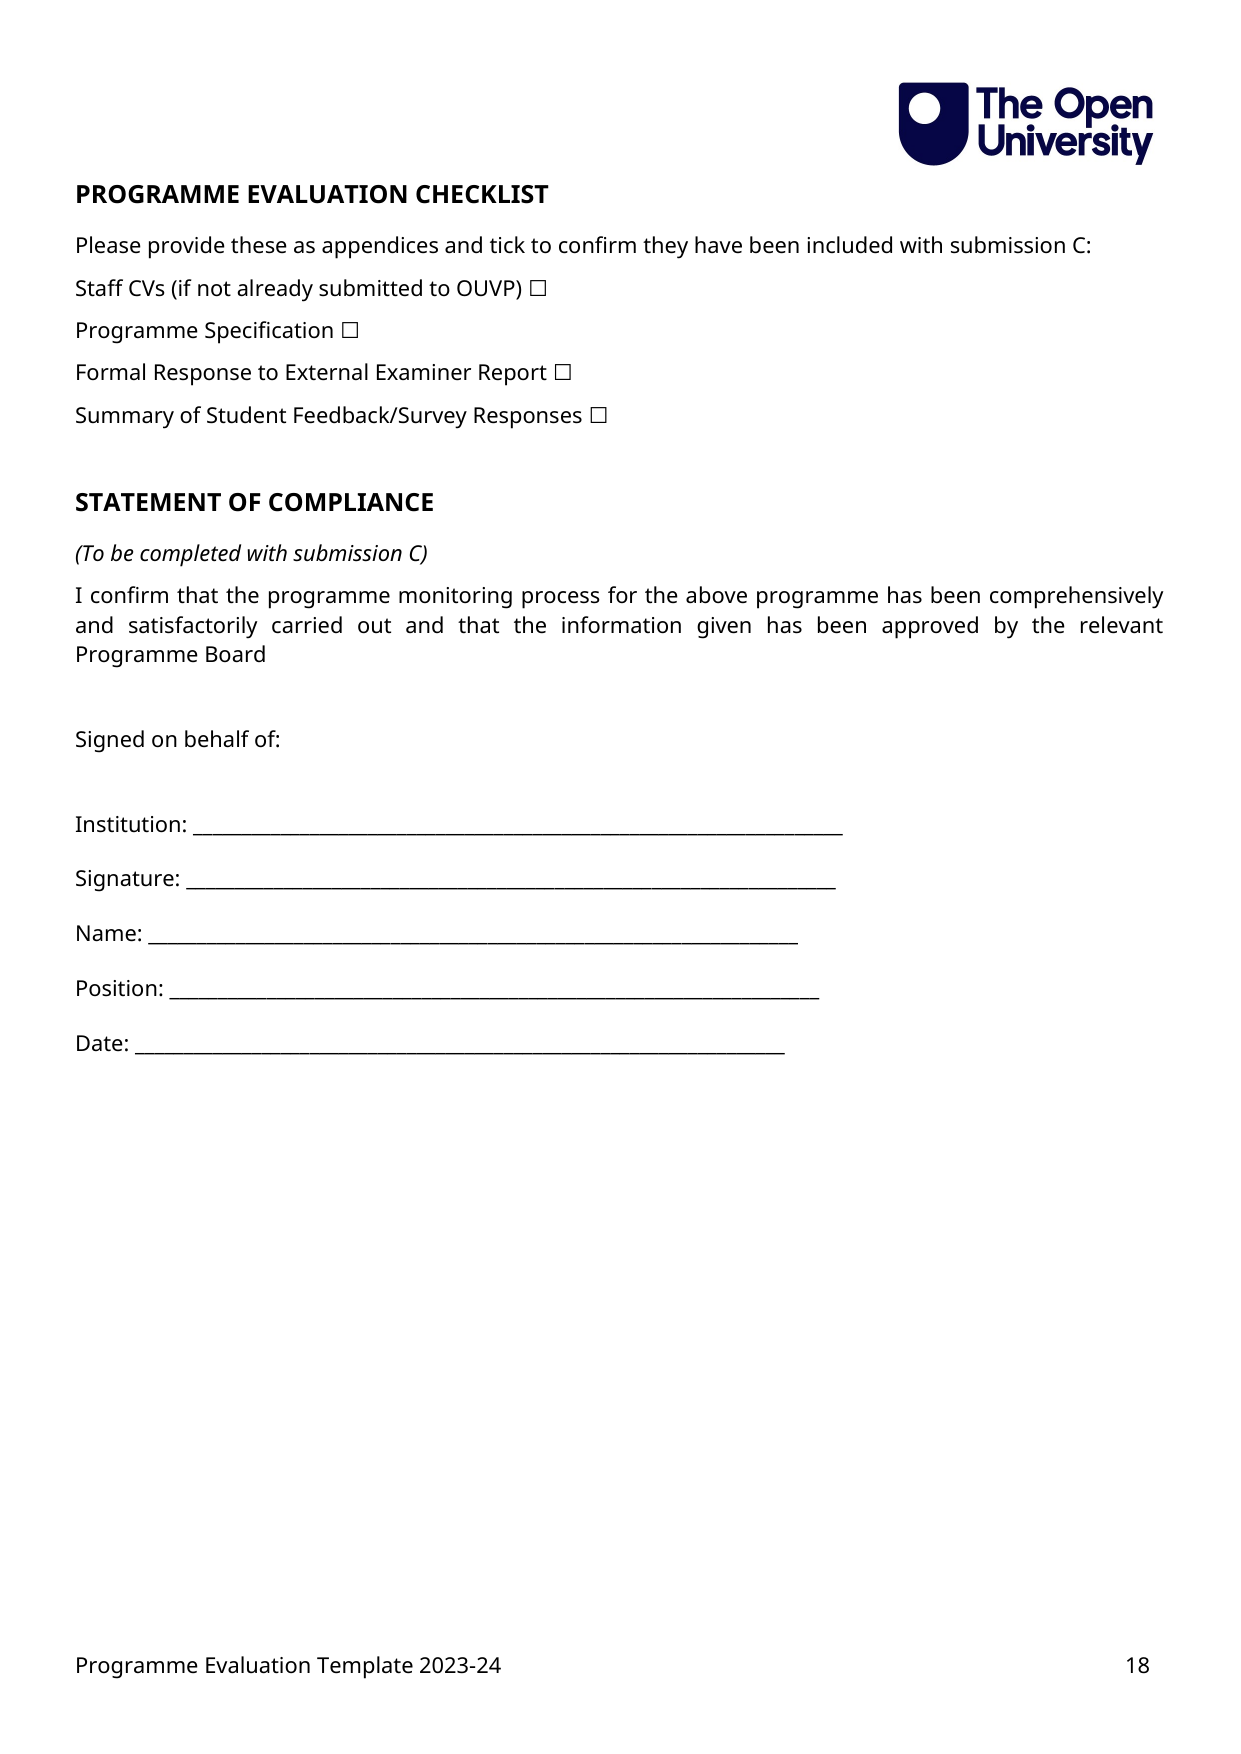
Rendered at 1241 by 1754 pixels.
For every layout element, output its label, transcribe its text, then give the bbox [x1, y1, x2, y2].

text Institution: ___________________________________________________________________ [75, 809, 1165, 838]
text Please provide these as appendices and tick to confirm they have been included with submission C: [75, 230, 1165, 260]
text Formal Response to External Examiner Report [75, 357, 1165, 387]
text Date: ___________________________________________________________________ [75, 1028, 1165, 1058]
text Name: ___________________________________________________________________ [75, 918, 1165, 948]
subtitle STATEMENT OF COMPLIANCE [75, 484, 1165, 518]
text Signature: ___________________________________________________________________ [75, 863, 1165, 893]
text (To be completed with submission C) [75, 538, 1165, 567]
text Programme Specification [75, 315, 1165, 345]
text Signed on behalf of: [75, 724, 1165, 754]
subtitle PROGRAMME EVALUATION CHECKLIST [75, 177, 1165, 211]
text I confirm that the programme monitoring process for the above programme has been comprehensively and satisfactorily carried out and that the information given has been approved by the relevant Programme Board [75, 580, 1165, 669]
text Staff CVs (if not already submitted to OUVP) [75, 273, 1165, 302]
text Summary of Student Feedback/Survey Responses [75, 399, 1165, 429]
text Position: ___________________________________________________________________ [75, 973, 1165, 1003]
picture [890, 73, 1166, 177]
